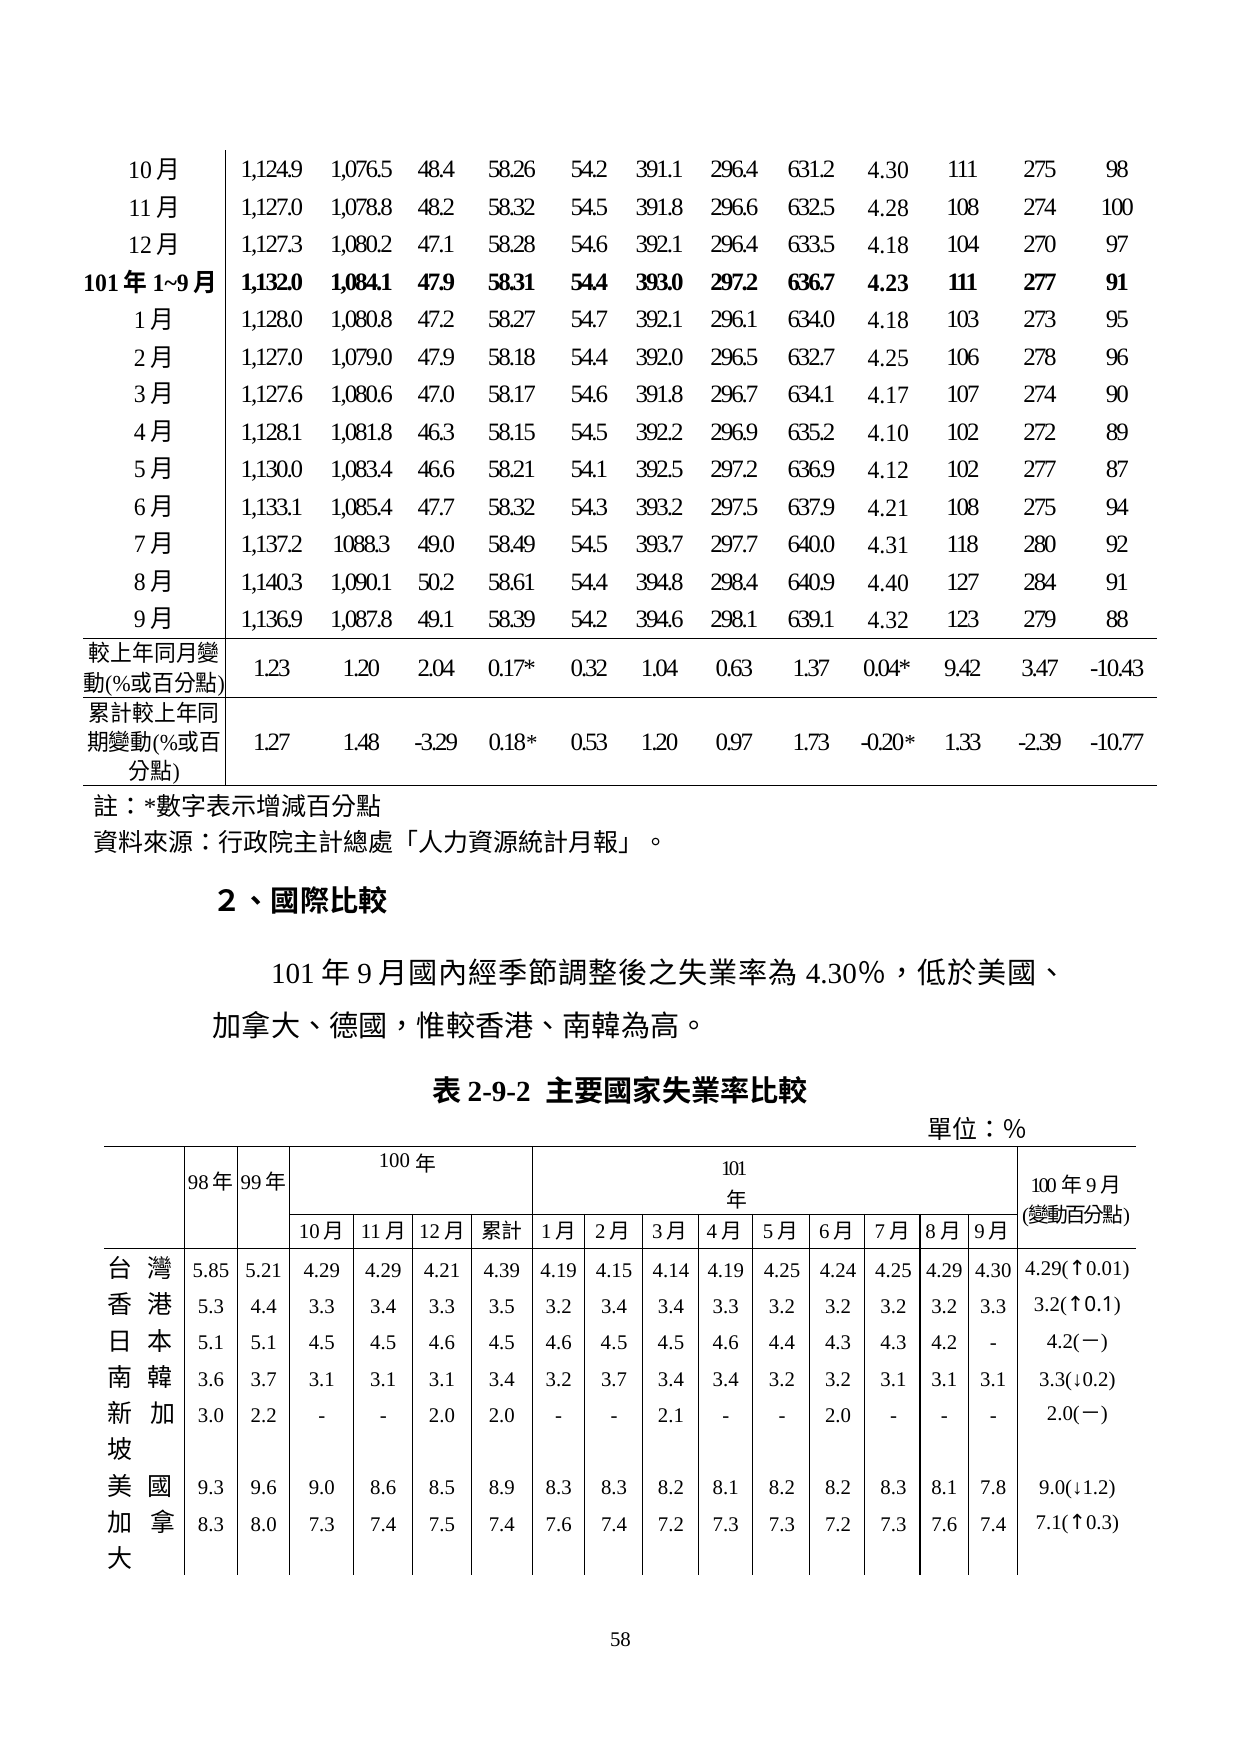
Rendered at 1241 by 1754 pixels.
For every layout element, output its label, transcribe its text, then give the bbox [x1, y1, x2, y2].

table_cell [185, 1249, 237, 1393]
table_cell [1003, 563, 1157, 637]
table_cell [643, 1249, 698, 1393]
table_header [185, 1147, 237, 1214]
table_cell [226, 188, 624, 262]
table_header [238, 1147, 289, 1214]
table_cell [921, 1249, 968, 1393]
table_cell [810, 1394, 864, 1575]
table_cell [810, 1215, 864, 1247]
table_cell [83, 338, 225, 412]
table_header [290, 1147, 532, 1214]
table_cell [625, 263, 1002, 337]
text 資料來源：行政院主計總處「人力資源統計月報」。 [93, 823, 1101, 859]
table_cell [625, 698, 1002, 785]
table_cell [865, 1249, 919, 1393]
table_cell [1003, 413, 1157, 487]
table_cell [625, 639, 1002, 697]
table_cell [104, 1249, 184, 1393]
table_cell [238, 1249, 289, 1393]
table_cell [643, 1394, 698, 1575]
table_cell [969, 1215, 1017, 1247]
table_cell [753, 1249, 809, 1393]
text 單位：％ [187, 1110, 1027, 1146]
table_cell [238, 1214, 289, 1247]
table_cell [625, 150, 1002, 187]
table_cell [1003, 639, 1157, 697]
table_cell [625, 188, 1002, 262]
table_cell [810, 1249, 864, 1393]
text ２、國際比較 [212, 878, 1053, 920]
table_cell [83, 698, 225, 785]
text 101年9月國內經季節調整後之失業率為4.30％，低於美國、加拿大、德國，惟較香港、南韓為高。 [212, 949, 1067, 1044]
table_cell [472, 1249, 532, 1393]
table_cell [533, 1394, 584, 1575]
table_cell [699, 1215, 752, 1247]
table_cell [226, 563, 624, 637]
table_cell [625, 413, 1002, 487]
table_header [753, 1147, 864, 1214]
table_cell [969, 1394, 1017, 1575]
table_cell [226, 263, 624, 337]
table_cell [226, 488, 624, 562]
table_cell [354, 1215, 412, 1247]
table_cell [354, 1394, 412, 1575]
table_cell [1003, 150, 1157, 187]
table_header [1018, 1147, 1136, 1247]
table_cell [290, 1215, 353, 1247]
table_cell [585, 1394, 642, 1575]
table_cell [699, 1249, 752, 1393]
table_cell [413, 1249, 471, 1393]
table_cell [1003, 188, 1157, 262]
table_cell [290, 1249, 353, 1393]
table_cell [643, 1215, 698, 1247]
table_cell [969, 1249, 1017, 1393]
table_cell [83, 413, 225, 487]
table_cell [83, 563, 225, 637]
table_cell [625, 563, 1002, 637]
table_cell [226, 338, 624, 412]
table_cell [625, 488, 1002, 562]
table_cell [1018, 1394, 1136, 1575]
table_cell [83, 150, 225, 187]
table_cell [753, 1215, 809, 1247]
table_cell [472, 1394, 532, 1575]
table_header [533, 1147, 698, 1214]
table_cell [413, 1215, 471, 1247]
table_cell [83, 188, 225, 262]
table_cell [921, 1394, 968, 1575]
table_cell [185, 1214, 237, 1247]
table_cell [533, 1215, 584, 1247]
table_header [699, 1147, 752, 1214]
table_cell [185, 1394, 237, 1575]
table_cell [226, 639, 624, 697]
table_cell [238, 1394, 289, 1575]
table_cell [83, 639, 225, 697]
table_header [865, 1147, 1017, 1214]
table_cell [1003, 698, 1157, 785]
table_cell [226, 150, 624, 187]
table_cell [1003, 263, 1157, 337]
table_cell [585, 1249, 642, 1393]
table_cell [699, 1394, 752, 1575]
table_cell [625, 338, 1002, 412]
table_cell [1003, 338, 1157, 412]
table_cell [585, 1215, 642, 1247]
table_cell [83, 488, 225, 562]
text 表2-9-2 主要國家失業率比較 [187, 1067, 1053, 1110]
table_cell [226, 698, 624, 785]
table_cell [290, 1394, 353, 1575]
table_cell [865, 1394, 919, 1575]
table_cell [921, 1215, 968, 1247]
text 註：*數字表示增減百分點 [93, 786, 1101, 823]
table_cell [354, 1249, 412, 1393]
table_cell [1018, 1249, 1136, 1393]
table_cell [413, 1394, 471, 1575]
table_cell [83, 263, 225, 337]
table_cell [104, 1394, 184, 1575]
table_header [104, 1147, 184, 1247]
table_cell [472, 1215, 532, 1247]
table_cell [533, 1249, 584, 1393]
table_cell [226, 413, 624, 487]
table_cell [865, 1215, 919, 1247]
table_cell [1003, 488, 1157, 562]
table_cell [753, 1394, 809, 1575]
